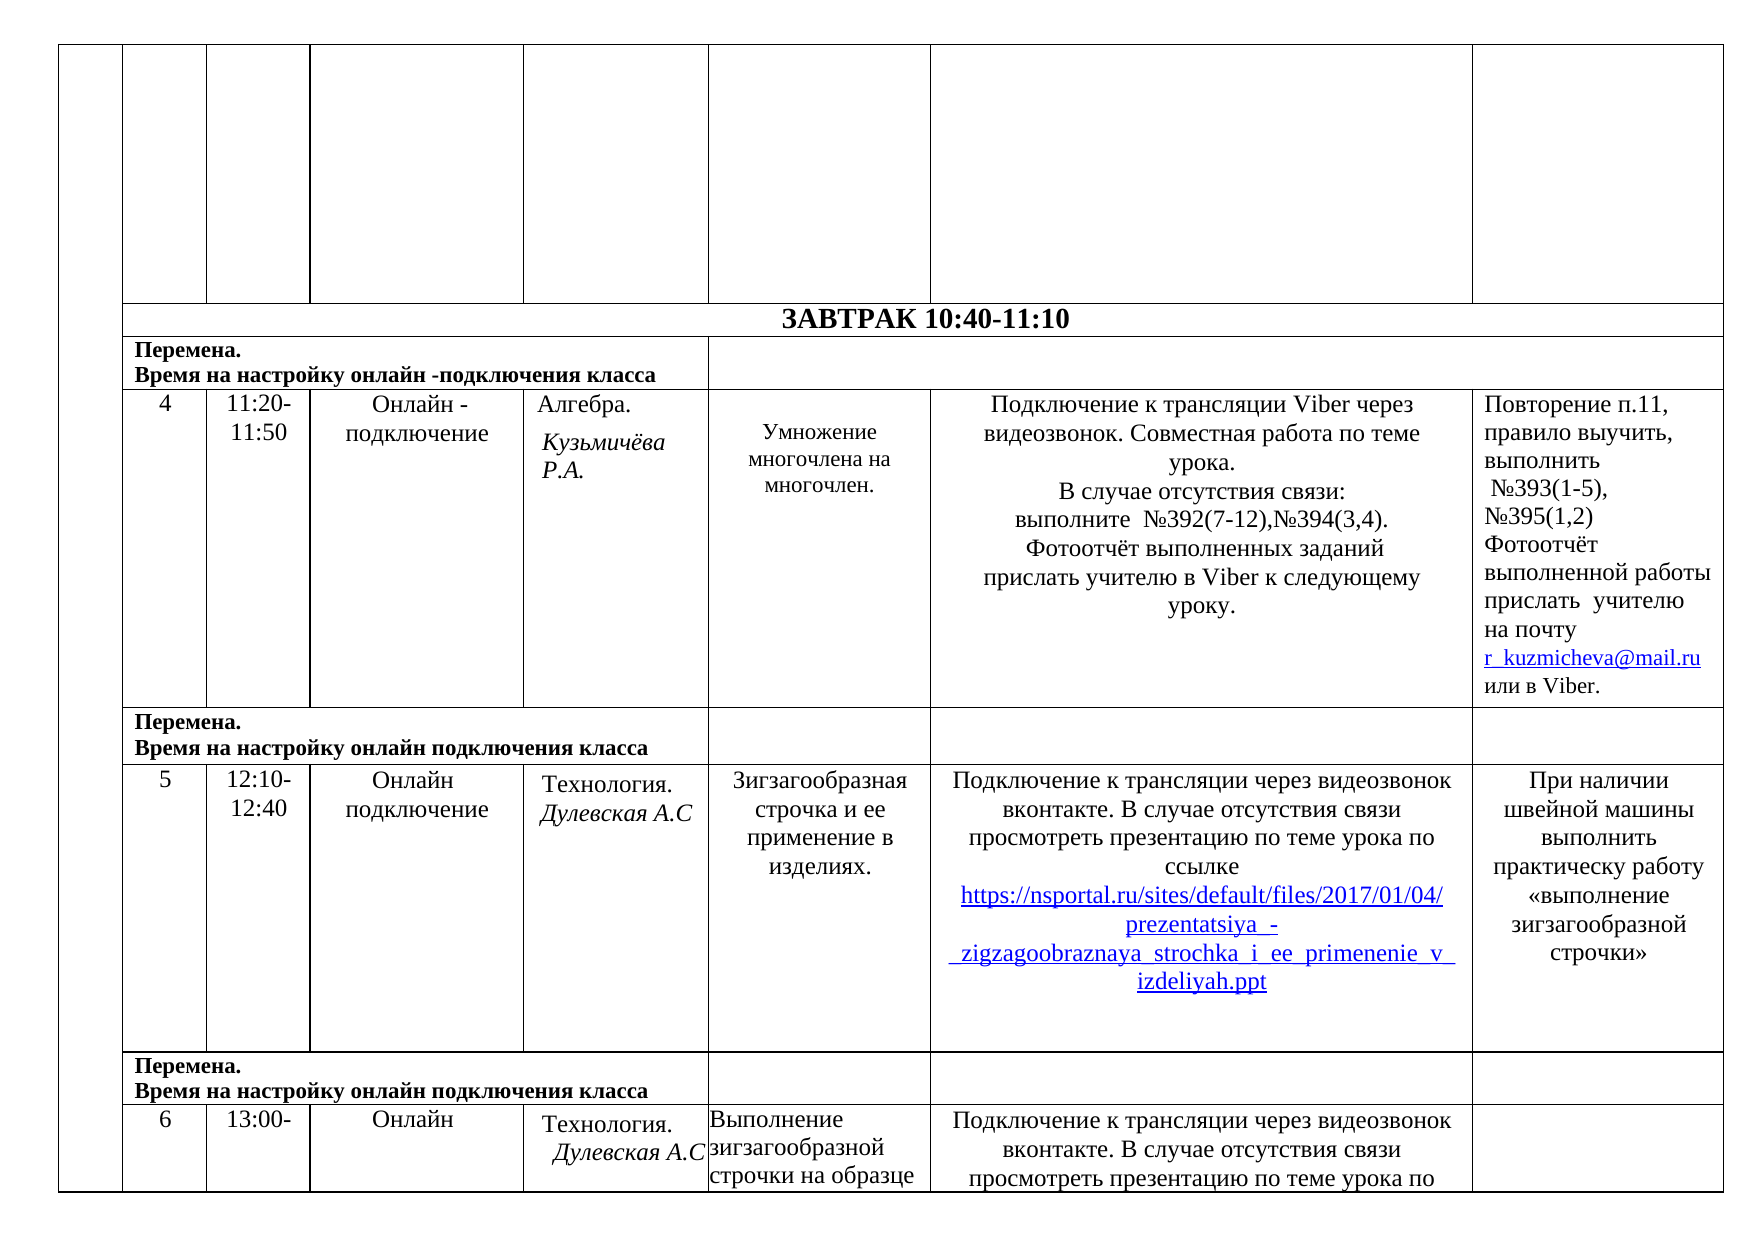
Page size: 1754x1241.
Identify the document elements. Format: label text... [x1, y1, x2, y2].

table_cell Онлайн -подключение [311, 390, 523, 707]
table_header [207, 45, 309, 302]
table_cell Алгебра. Кузьмичёва Р.А. [524, 390, 708, 707]
table_cell Онлайн [311, 1105, 523, 1191]
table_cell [709, 1105, 930, 1191]
table_cell 6 [123, 1105, 206, 1191]
table_cell Повторение п.11, правило выучить, выполнить №393(1-5), №395(1,2) Фотоотчёт выполненной работы прислать учителю на почту r_kuzmicheva@mail.ru или в Viber. [1473, 390, 1723, 707]
table_header [709, 45, 930, 302]
table_header [311, 45, 523, 302]
table_header [931, 45, 1472, 302]
table_cell [709, 337, 1723, 388]
table_header [59, 45, 122, 1191]
table_cell Перемена. Время на настройку онлайн -подключения класса [123, 337, 708, 388]
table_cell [524, 1105, 708, 1191]
table_cell [1473, 1105, 1723, 1191]
table_cell Умножение многочлена на многочлен. [709, 390, 930, 707]
table_cell Подключение к трансляции Viber через видеозвонок. Совместная работа по теме урока. В случае отсутствия связи: выполните №392(7-12),№394(3,4). Фотоотчёт выполненных заданий прислать учителю в Viber к следующему уроку. [931, 390, 1472, 707]
table_cell 5 [123, 765, 206, 1051]
table_cell 13:00- [207, 1105, 309, 1191]
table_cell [931, 1105, 1472, 1191]
table_cell Перемена. Время на настройку онлайн подключения класса [123, 1053, 708, 1104]
table_cell ЗАВТРАК 10:40-11:10 [123, 304, 1723, 336]
table_cell [931, 1053, 1472, 1104]
table_header [524, 45, 708, 302]
table_cell 4 [123, 390, 206, 707]
table_header [123, 45, 206, 302]
table_cell 12:10- 12:40 [207, 765, 309, 1051]
table_cell При наличии швейной машины выполнить практическу работу «выполнение зигзагообразной строчки» [1473, 765, 1723, 1051]
table_cell Зигзагообразная строчка и ее применение в изделиях. [709, 765, 930, 1051]
table_cell [1473, 708, 1723, 764]
table_cell [1473, 1053, 1723, 1104]
table_cell 11:20- 11:50 [207, 390, 309, 707]
table_cell Онлайн подключение [311, 765, 523, 1051]
table_cell Перемена. Время на настройку онлайн подключения класса [123, 708, 708, 764]
table_cell [931, 708, 1472, 764]
table_cell [709, 708, 930, 764]
table_cell [709, 1053, 930, 1104]
table_header [1473, 45, 1723, 302]
table_cell Технология. Дулевская А.С [524, 765, 708, 1051]
